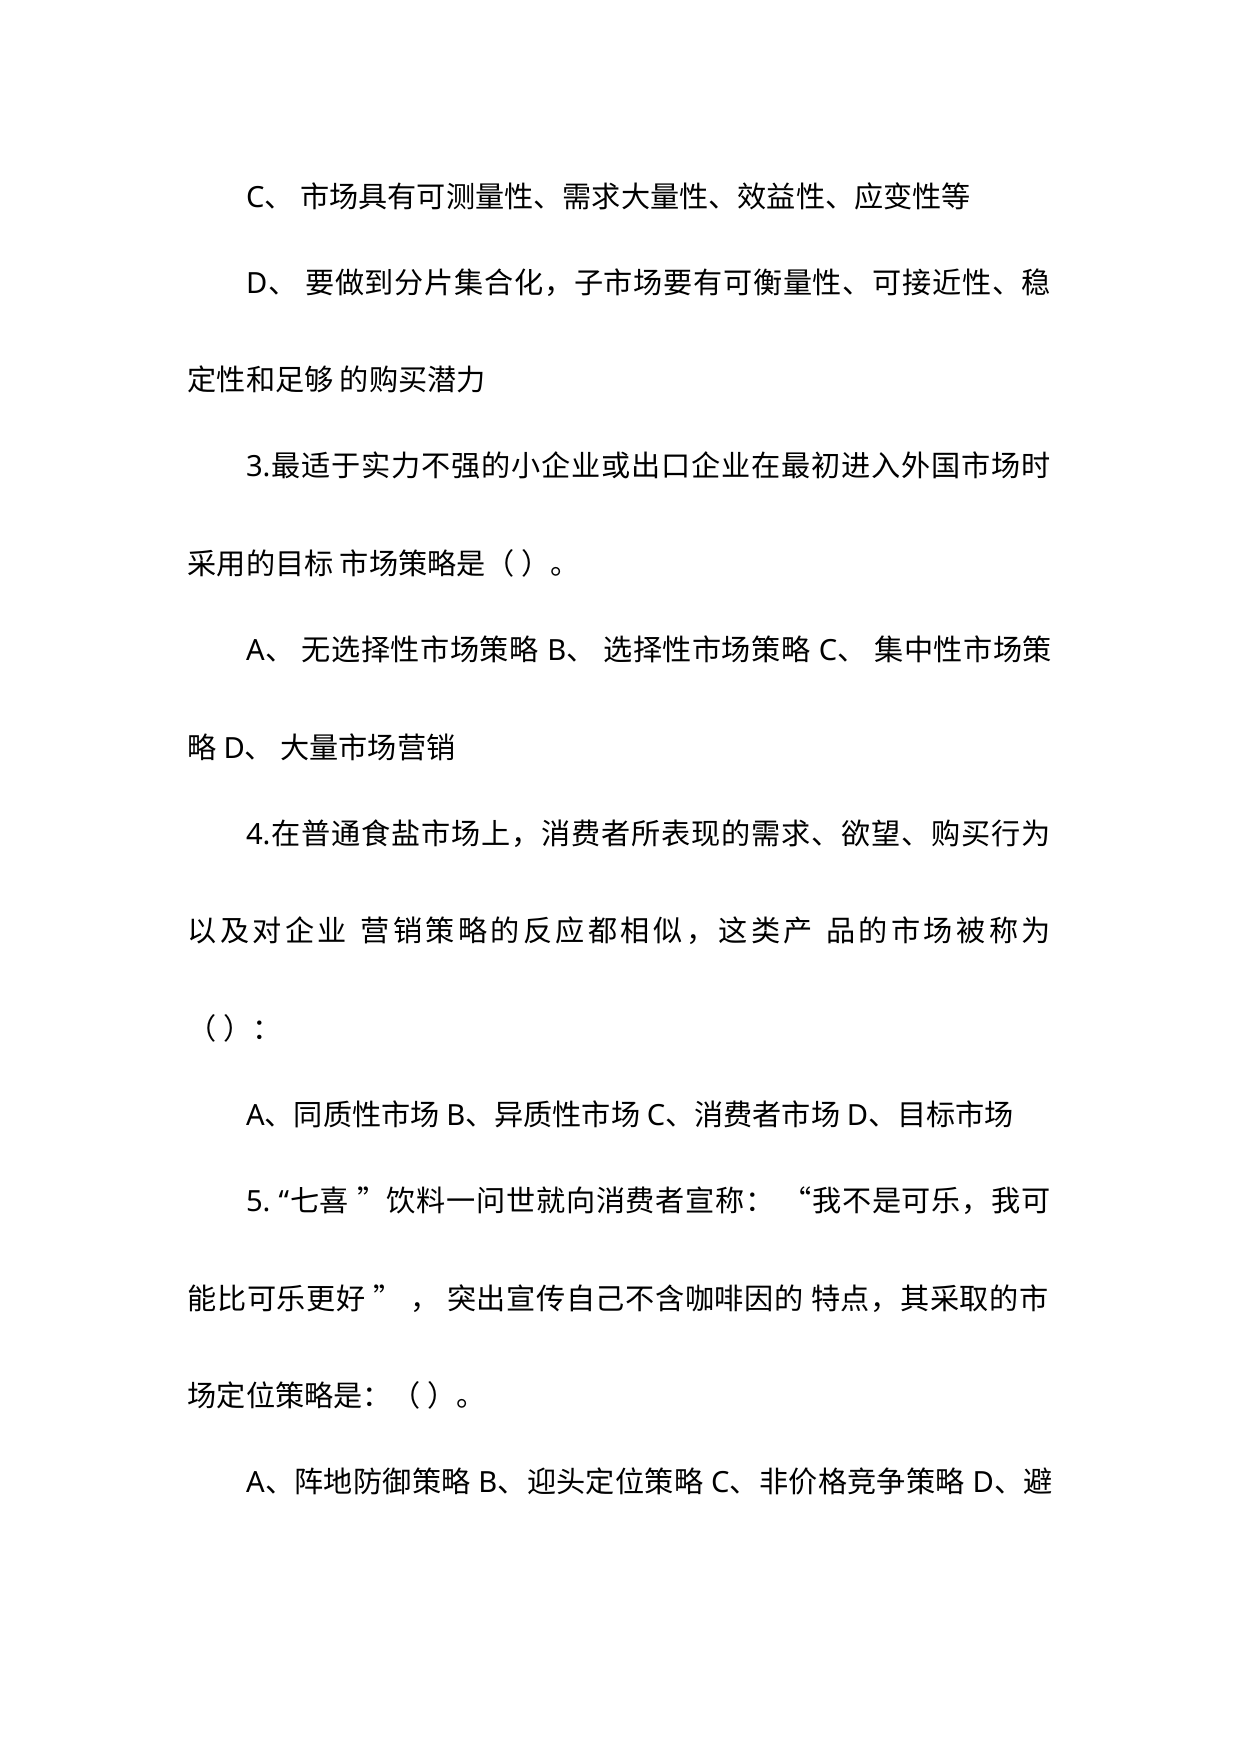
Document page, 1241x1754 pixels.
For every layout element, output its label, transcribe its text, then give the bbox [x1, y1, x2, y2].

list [187, 1447, 1053, 1512]
list 3.最适于实力不强的小企业或出口企业在最初进入外国市场时采用的目标 市场策略是（ ）。 [187, 432, 1053, 594]
list D、 要做到分片集合化，子市场要有可衡量性、可接近性、稳定性和足够 的购买潜力 [187, 248, 1053, 411]
list 4.在普通食盐市场上，消费者所表现的需求、欲望、购买行为以及对企业 营销策略的反应都相似，这类产 品的市场被称为（ ）： [187, 799, 1053, 1059]
list 市场具有可测量性、需求大量性、效益性、应变性等 [187, 162, 1053, 227]
list A、同质性市场 B、异质性市场 C、消费者市场 D、目标市场 [187, 1080, 1053, 1145]
list 5. “七喜 ”饮料一问世就向消费者宣称： “我不是可乐，我可能比可乐更好 ” ， 突出宣传自己不含咖啡因的 特点，其采取的市场定位策略是：（ ）。 [187, 1166, 1053, 1426]
list A、 无选择性市场策略 B、 选择性市场策略 C、 集中性市场策略 D、 大量市场营销 [187, 615, 1053, 778]
